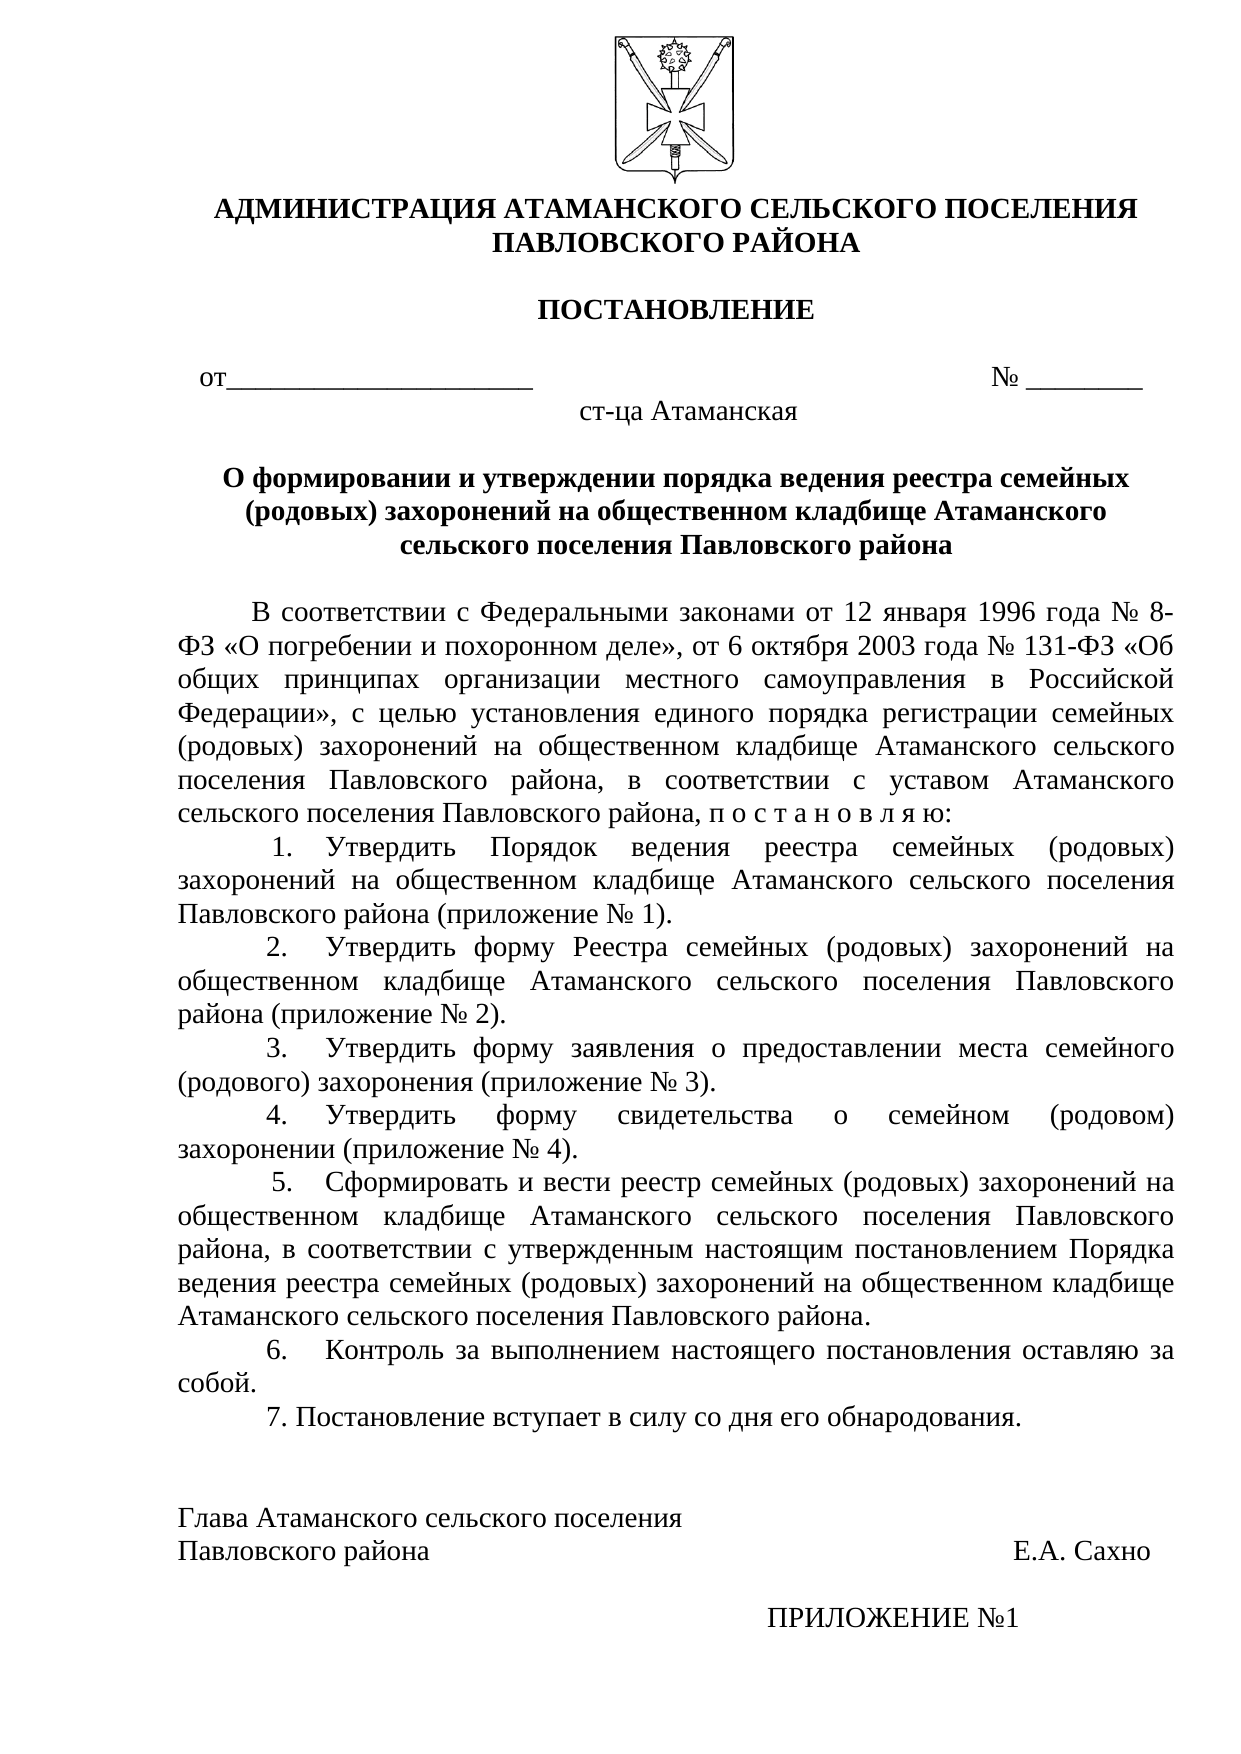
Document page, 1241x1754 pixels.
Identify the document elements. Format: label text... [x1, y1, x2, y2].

list Сформировать и вести реестр семейных (родовых) захоронений на общественном кладбище Атаманского сельского поселения Павловского района, в соответствии с утвержденным настоящим постановлением Порядка ведения реестра семейных (родовых) захоронений на общественном кладбище Атаманского сельского поселения Павловского района. [177, 1164, 1175, 1332]
text от_____________________ № ________ [177, 359, 1175, 393]
text Глава Атаманского сельского поселения [177, 1500, 1175, 1533]
text ст-ца Атаманская [177, 393, 1175, 426]
picture [604, 29, 748, 188]
list Утвердить форму Реестра семейных (родовых) захоронений на общественном кладбище Атаманского сельского поселения Павловского района (приложение № 2). [177, 929, 1175, 1030]
list Утвердить Порядок ведения реестра семейных (родовых) захоронений на общественном кладбище Атаманского сельского поселения Павловского района (приложение № 1). [177, 829, 1175, 929]
text ПОСТАНОВЛЕНИЕ [177, 292, 1175, 326]
text Павловского района Е.А. Сахно [177, 1533, 1175, 1567]
text ПАВЛОВСКОГО РАЙОНА [177, 225, 1175, 259]
list Утвердить форму свидетельства о семейном (родовом) захоронении (приложение № 4). [177, 1097, 1175, 1164]
text В соответствии с Федеральными законами от 12 января 1996 года № 8-ФЗ «О погребении и похоронном деле», от 6 октября 2003 года № 131-ФЗ «Об общих принципах организации местного самоуправления в Российской Федерации», с целью установления единого порядка регистрации семейных (родовых) захоронений на общественном кладбище Атаманского сельского поселения Павловского района, в соответствии с уставом Атаманского сельского поселения Павловского района, п о с т а н о в л я ю: [177, 594, 1175, 829]
list Контроль за выполнением настоящего постановления оставляю за собой. [177, 1332, 1175, 1399]
text АДМИНИСТРАЦИЯ АТАМАНСКОГО СЕЛЬСКОГО ПОСЕЛЕНИЯ [177, 192, 1175, 225]
text О формировании и утверждении порядка ведения реестра семейных (родовых) захоронений на общественном кладбище Атаманского сельского поселения Павловского района [177, 460, 1175, 561]
list Постановление вступает в силу со дня его обнародования. [266, 1399, 1175, 1433]
list Утвердить форму заявления о предоставлении места семейного (родового) захоронения (приложение № 3). [177, 1030, 1175, 1097]
text ПРИЛОЖЕНИЕ №1 [679, 1600, 1175, 1634]
